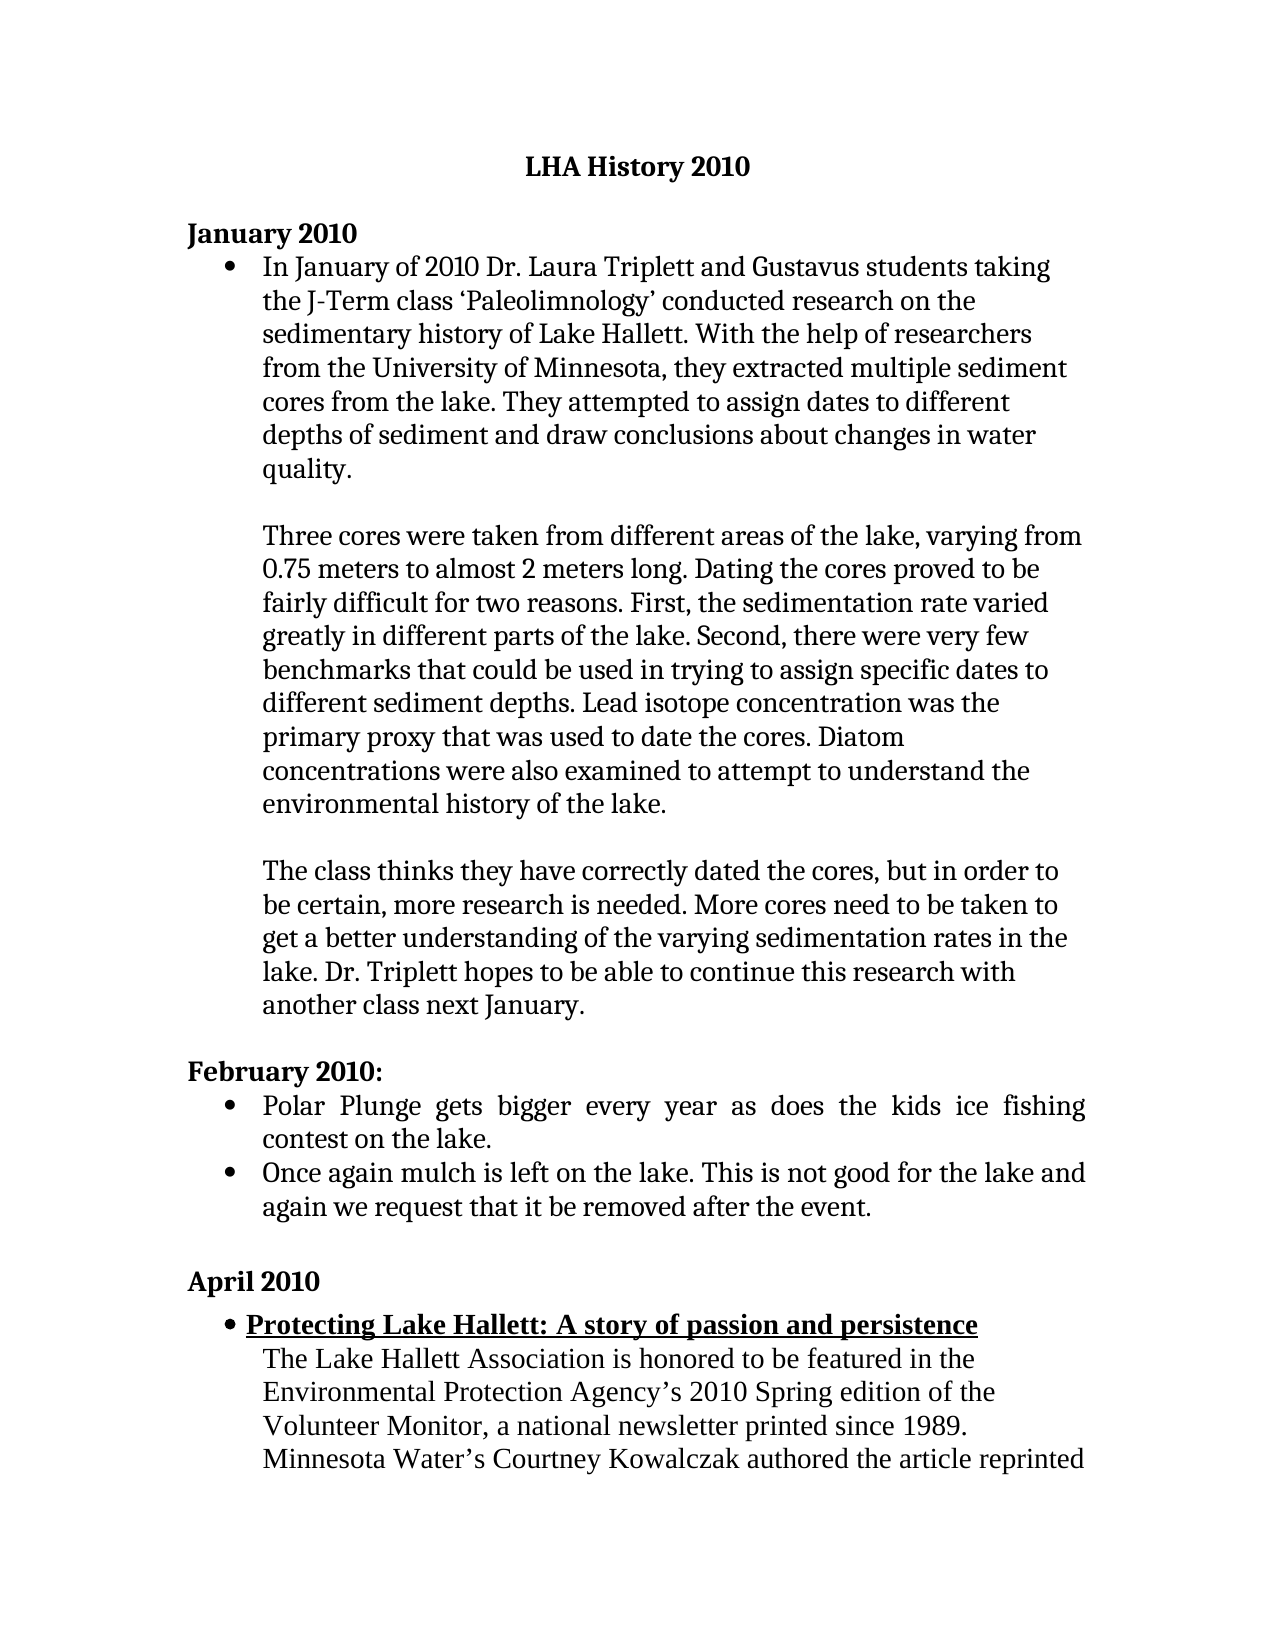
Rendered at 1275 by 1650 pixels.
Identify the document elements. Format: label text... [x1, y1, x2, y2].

list Polar Plunge gets bigger every year as does the kids ice fishing contest on the lake. [225, 1089, 1087, 1156]
list The class thinks they have correctly dated the cores, but in order to be certain, more research is needed. More cores need to be taken to get a better understanding of the varying sedimentation rates in the lake. Dr. Triplett hopes to be able to continue this research with another class next January. [262, 854, 1087, 1022]
list Three cores were taken from different areas of the lake, varying from 0.75 meters to almost 2 meters long. Dating the cores proved to be fairly difficult for two reasons. First, the sedimentation rate varied greatly in different parts of the lake. Second, there were very few benchmarks that could be used in trying to assign specific dates to different sediment depths. Lead isotope concentration was the primary proxy that was used to date the cores. Diatom concentrations were also examined to attempt to understand the environmental history of the lake. [262, 519, 1087, 821]
list Protecting Lake Hallett: A story of passion and persistence [225, 1307, 1087, 1341]
text January 2010 [187, 217, 1087, 251]
text February 2010: [187, 1056, 1087, 1089]
text April 2010 [187, 1265, 1087, 1299]
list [262, 1341, 1087, 1475]
text LHA History 2010 [187, 150, 1087, 183]
list In January of 2010 Dr. Laura Triplett and Gustavus students taking the J-Term class ‘Paleolimnology’ conducted research on the sedimentary history of Lake Hallett. With the help of researchers from the University of Minnesota, they extracted multiple sediment cores from the lake. They attempted to assign dates to different depths of sediment and draw conclusions about changes in water quality. [225, 251, 1087, 485]
list Once again mulch is left on the lake. This is not good for the lake and again we request that it be removed after the event. [225, 1156, 1087, 1223]
